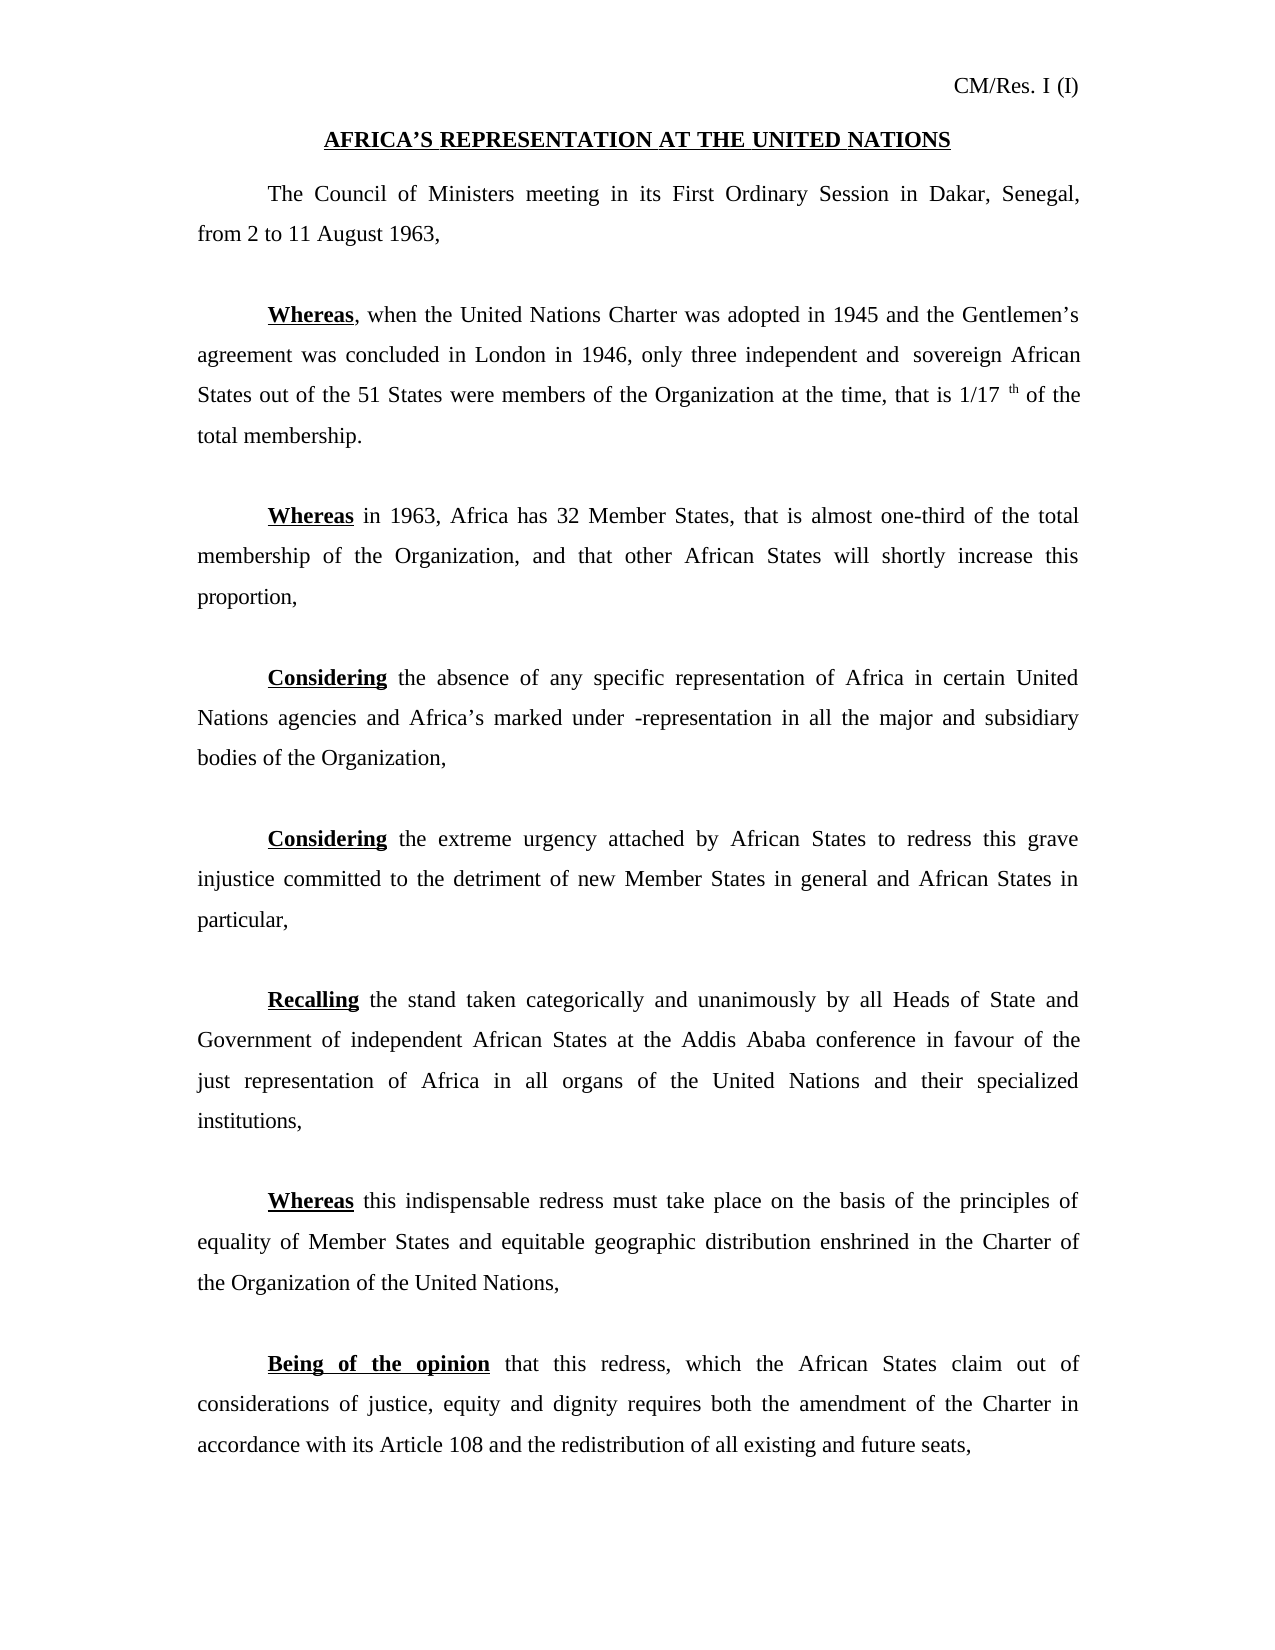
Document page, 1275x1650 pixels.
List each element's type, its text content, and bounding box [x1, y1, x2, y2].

text Being of the opinion that this redress, which the African States claim out of considerations of justice, equity and dignity requires both the amendment of the Charter in accordance with its Article 108 and the redistribution of all existing and future seats, [197, 1350, 1080, 1457]
title AFRICA’S REPRESENTATION AT THE UNITED NATIONS [322, 126, 953, 153]
text Whereas in 1963, Africa has 32 Member States, that is almost one-third of the total membership of the Organization, and that other African States will shortly increase this proportion, [197, 502, 1081, 609]
text Whereas, when the United Nations Charter was adopted in 1945 and the Gentlemen’s agreement was concluded in London in 1946, only three independent and sovereign African States out of the 51 States were members of the Organization at the time, that is 1/17 th of the total membership. [197, 301, 1081, 448]
text Whereas this indispensable redress must take place on the basis of the principles of equality of Member States and equitable geographic distribution enshrined in the Charter of the Organization of the United Nations, [197, 1188, 1080, 1296]
text The Council of Ministers meeting in its First Ordinary Session in Dakar, Senegal, from 2 to 11 August 1963, [197, 180, 1080, 247]
text Considering the absence of any specific representation of Africa in certain United Nations agencies and Africa’s marked under -representation in all the major and subsidiary bodies of the Organization, [197, 664, 1080, 770]
text Recalling the stand taken categorically and unanimously by all Heads of State and Government of independent African States at the Addis Ababa conference in favour of the just representation of Africa in all organs of the United Nations and their specialized institutions, [197, 986, 1081, 1133]
text Considering the extreme urgency attached by African States to redress this grave injustice committed to the detriment of new Member States in general and African States in particular, [197, 825, 1080, 932]
